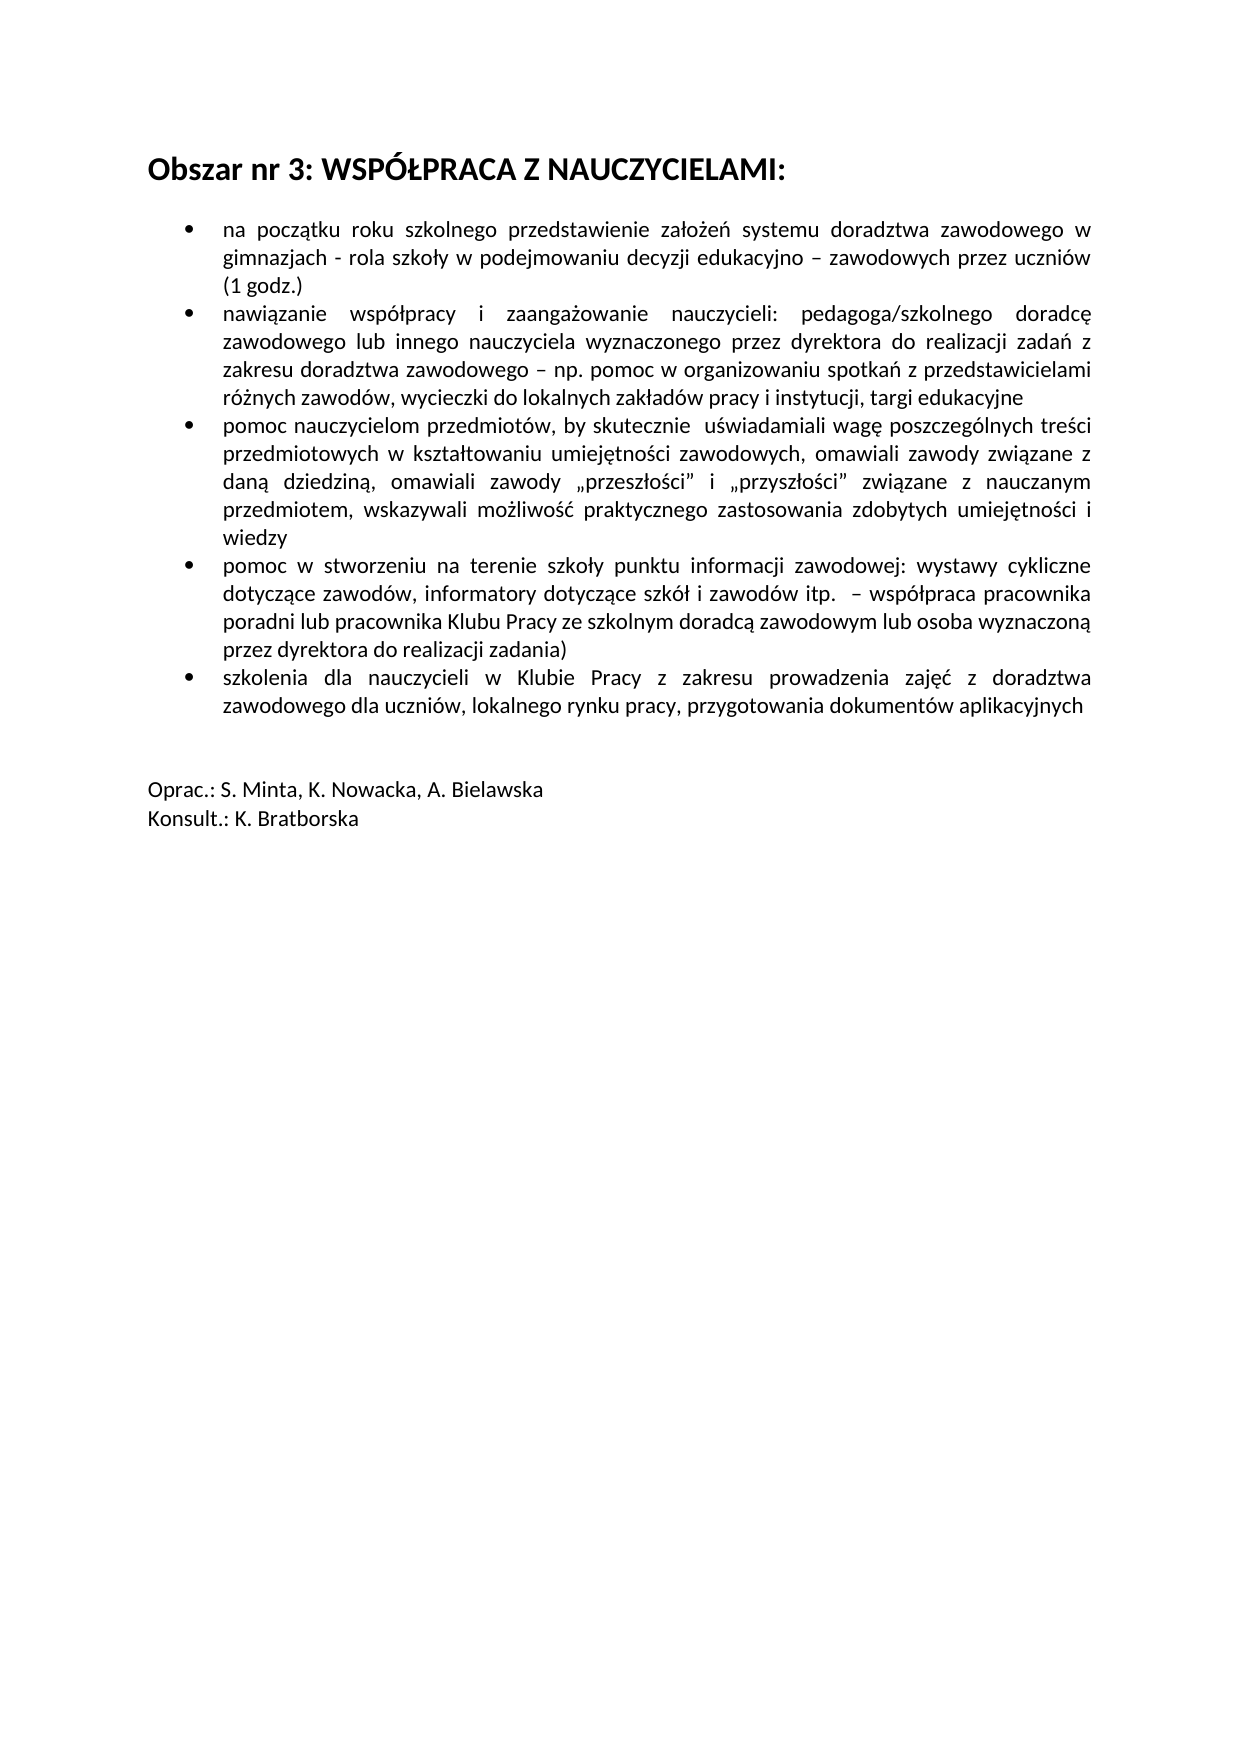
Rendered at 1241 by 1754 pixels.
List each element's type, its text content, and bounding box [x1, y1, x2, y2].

text Oprac.: S. Minta, K. Nowacka, A. Bielawska [148, 776, 1093, 804]
list pomoc nauczycielom przedmiotów, by skutecznie uświadamiali wagę poszczególnych treści przedmiotowych w kształtowaniu umiejętności zawodowych, omawiali zawody związane z daną dziedziną, omawiali zawody „przeszłości” i „przyszłości” związane z nauczanym przedmiotem, wskazywali możliwość praktycznego zastosowania zdobytych umiejętności i wiedzy [185, 411, 1093, 551]
list pomoc w stworzeniu na terenie szkoły punktu informacji zawodowej: wystawy cykliczne dotyczące zawodów, informatory dotyczące szkół i zawodów itp. – współpraca pracownika poradni lub pracownika Klubu Pracy ze szkolnym doradcą zawodowym lub osoba wyznaczoną przez dyrektora do realizacji zadania) [185, 551, 1093, 663]
text Konsult.: K. Bratborska [148, 804, 1093, 832]
list szkolenia dla nauczycieli w Klubie Pracy z zakresu prowadzenia zajęć z doradztwa zawodowego dla uczniów, lokalnego rynku pracy, przygotowania dokumentów aplikacyjnych [185, 663, 1093, 719]
list nawiązanie współpracy i zaangażowanie nauczycieli: pedagoga/szkolnego doradcę zawodowego lub innego nauczyciela wyznaczonego przez dyrektora do realizacji zadań z zakresu doradztwa zawodowego – np. pomoc w organizowaniu spotkań z przedstawicielami różnych zawodów, wycieczki do lokalnych zakładów pracy i instytucji, targi edukacyjne [185, 299, 1093, 411]
list na początku roku szkolnego przedstawienie założeń systemu doradztwa zawodowego w gimnazjach - rola szkoły w podejmowaniu decyzji edukacyjno – zawodowych przez uczniów (1 godz.) [185, 215, 1093, 299]
text Obszar nr 3: WSPÓŁPRACA Z NAUCZYCIELAMI: [148, 148, 1093, 188]
